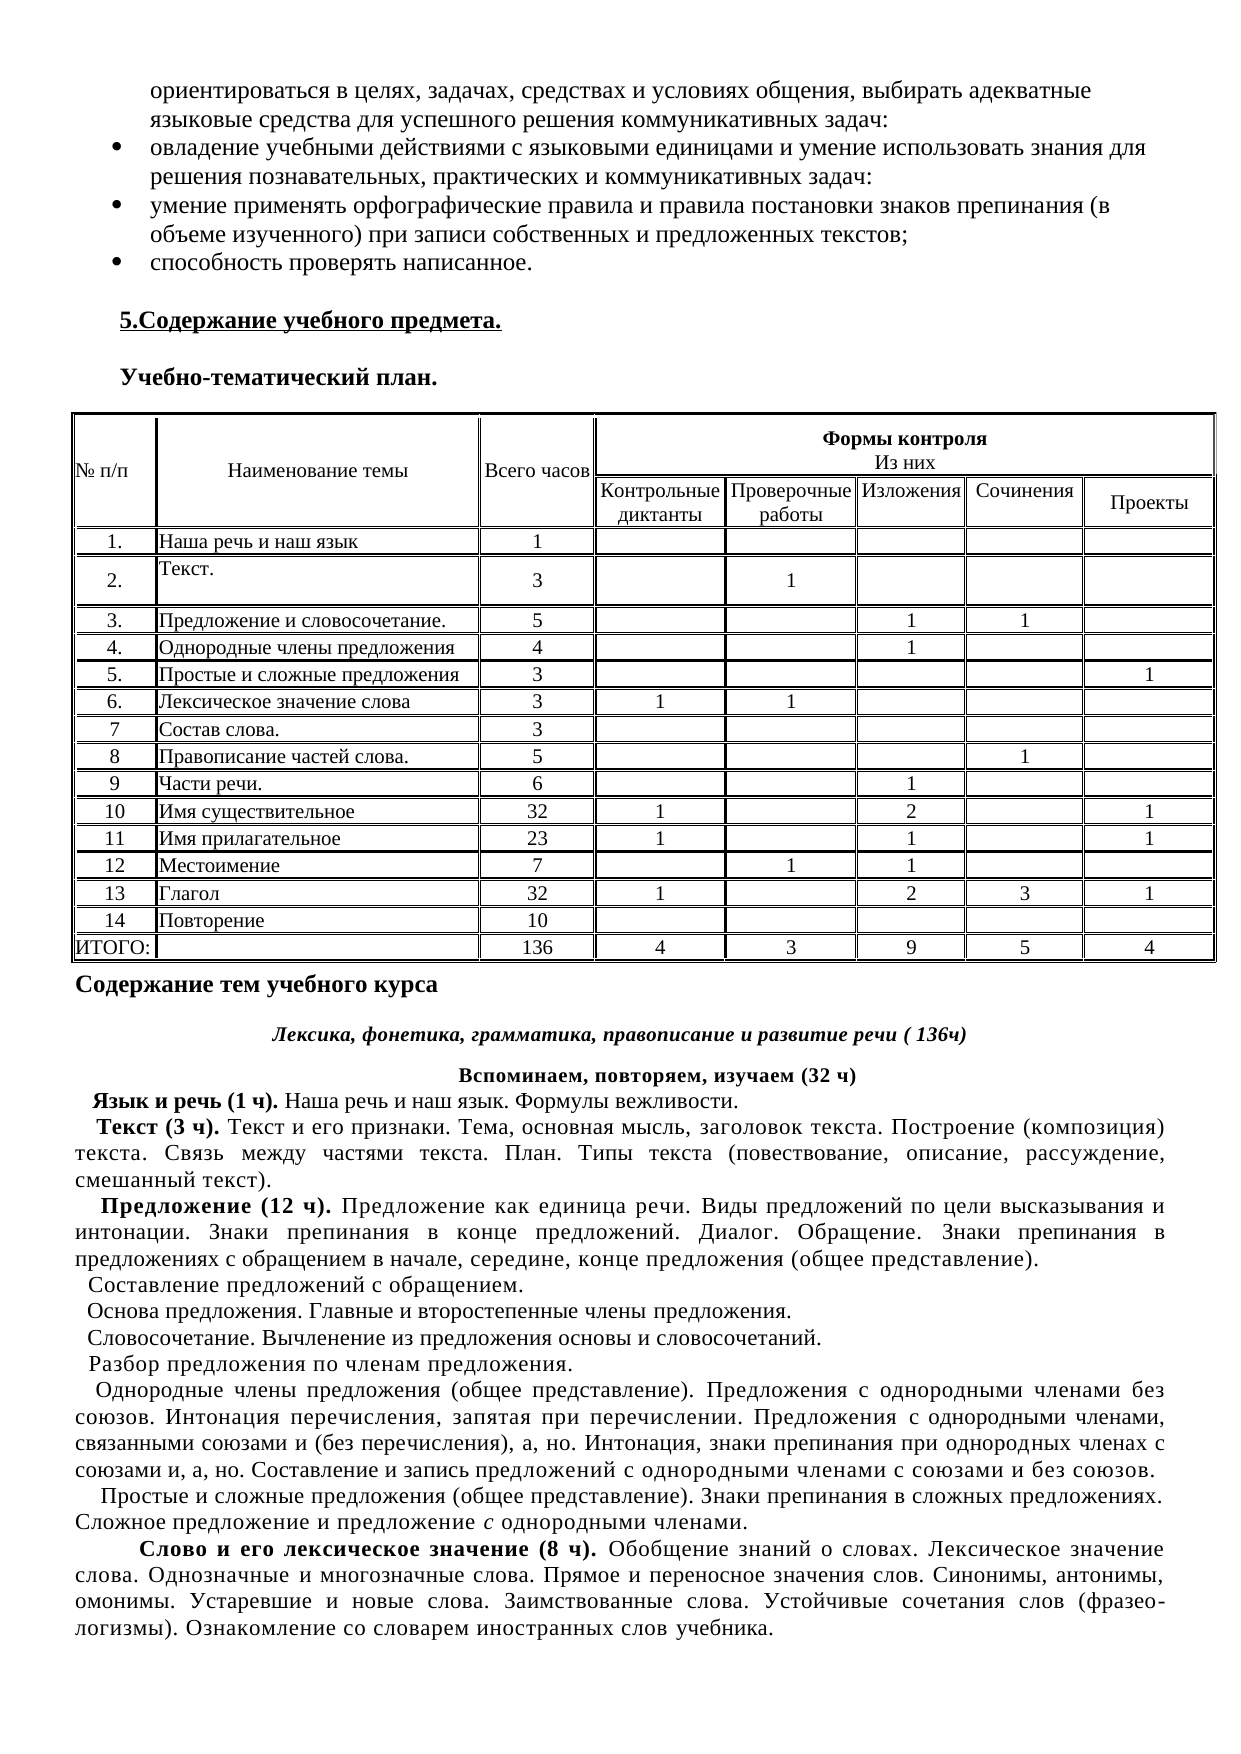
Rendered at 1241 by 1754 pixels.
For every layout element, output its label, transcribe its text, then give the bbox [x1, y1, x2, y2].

table_cell [1084, 741, 1215, 768]
table_cell Повторение [158, 908, 478, 932]
table_cell Простые и сложные предложения [158, 662, 478, 686]
table_cell 2 [858, 799, 964, 823]
table_cell Однородные члены предложения [158, 635, 478, 659]
table_cell 1 [727, 690, 855, 713]
table_cell Проекты [1085, 474, 1214, 526]
table_cell 1 [858, 853, 964, 877]
table_cell [967, 635, 1082, 659]
table_cell [967, 853, 1082, 877]
table_cell [597, 529, 724, 553]
table_header Наименование темы [156, 415, 479, 526]
table_cell [1085, 553, 1214, 604]
table_cell 1 [967, 608, 1082, 632]
table_cell [597, 662, 724, 686]
table_cell [597, 717, 724, 741]
text Язык и речь (1 ч). Наша речь и наш язык. Формулы вежливости. [75, 1087, 1165, 1113]
table_cell Проверочные работы [727, 478, 855, 526]
table_cell 32 [481, 799, 593, 823]
table_cell [967, 557, 1082, 604]
table_cell Правописание частей слова. [158, 744, 478, 768]
table_cell Состав слова. [158, 717, 478, 741]
table_cell [727, 799, 855, 823]
table_cell Текст. [158, 557, 478, 604]
table_cell 6 [481, 772, 593, 795]
table_cell 10 [75, 795, 155, 823]
table_cell 1 [481, 529, 593, 553]
table_cell 1 [597, 881, 724, 904]
table_cell Изложения [858, 478, 964, 526]
list Учебно-тематический план. [119, 362, 1165, 391]
table_cell Предложение и словосочетание. [158, 608, 478, 632]
table_cell 10 [481, 908, 593, 932]
table_cell 1 [858, 826, 964, 850]
table_cell [727, 772, 855, 795]
text Составление предложений с обращением. [75, 1271, 1165, 1297]
table_cell Наша речь и наш язык [158, 529, 478, 553]
table_cell [597, 744, 724, 768]
table_cell 1 [1085, 659, 1213, 686]
table_cell [858, 529, 964, 553]
table_cell [597, 635, 724, 659]
table_cell [597, 908, 724, 932]
table_cell [858, 557, 964, 604]
table_cell [727, 744, 855, 768]
table_cell 136 [480, 932, 595, 959]
table_header Всего часов [480, 414, 595, 526]
table_cell [597, 772, 724, 795]
table_cell [1084, 632, 1215, 659]
table_cell [727, 635, 855, 659]
table_cell [1085, 850, 1213, 877]
table_cell [967, 826, 1082, 850]
table_cell [967, 908, 1082, 932]
table_cell 9 [857, 935, 966, 959]
table_cell [1085, 768, 1214, 795]
table_cell 4. [73, 632, 156, 659]
table_cell 1 [858, 608, 964, 632]
table_cell Лексическое значение слова [158, 690, 478, 713]
table_cell [1084, 526, 1215, 553]
table_cell [727, 717, 855, 741]
table_cell 12 [75, 850, 155, 877]
table_cell [858, 717, 964, 741]
table_cell 3 [967, 881, 1082, 904]
list Вспоминаем, повторяем, изучаем (32 ч) [150, 1063, 1165, 1087]
text Содержание тем учебного курса [75, 969, 1165, 997]
table_header № п/п [75, 415, 156, 526]
table_cell 1 [597, 799, 724, 823]
table_cell ИТОГО: [73, 932, 156, 959]
table_cell [727, 881, 855, 904]
table_cell [727, 608, 855, 632]
table_cell [1085, 714, 1214, 741]
list способность проверять написанное. [112, 247, 1165, 276]
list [112, 75, 1165, 132]
table_cell Имя прилагательное [158, 826, 478, 850]
table_cell 8 [73, 741, 156, 768]
table_cell 2 [858, 881, 964, 904]
table_cell 5 [481, 744, 593, 768]
list 5.Содержание учебного предмета. [119, 305, 1165, 334]
table_cell 14 [75, 905, 155, 932]
table_cell [967, 717, 1082, 741]
table_cell 1 [1085, 877, 1214, 904]
table_cell 5 [966, 935, 1084, 959]
text Словосочетание. Вычленение из предложения основы и словосочетаний. [75, 1324, 1165, 1350]
table_cell [156, 935, 479, 959]
text Текст (3 ч). Текст и его признаки. Тема, основная мысль, заголовок текста. Построение (композиция) текста. Связь между частями текста. План. Типы текста (повествование, описание, рассуждение, смешанный текст). [75, 1113, 1165, 1192]
table_cell [727, 529, 855, 553]
table_cell 1 [727, 853, 855, 877]
table_cell Контрольные диктанты [597, 478, 724, 526]
table_cell 1 [727, 557, 855, 604]
table_cell 1. [73, 526, 156, 553]
table_cell 6. [75, 686, 155, 713]
table_cell [858, 662, 964, 686]
table_cell 9 [75, 768, 155, 795]
table_cell 1 [597, 690, 724, 713]
table_cell 1 [597, 826, 724, 850]
table_cell 4 [481, 635, 593, 659]
list овладение учебными действиями с языковыми единицами и умение использовать знания для решения познавательных, практических и коммуникативных задач: [112, 132, 1165, 190]
table_cell [597, 853, 724, 877]
text Однородные члены предложения (общее представление). Предложения с однородными членами без союзов. Интонация перечисления, запятая при перечислении. Предложения с однородными членами, связанными союзами и (без перечисления), а, но. Интонация, знаки препинания при однородных членах с союзами и, а, но. Составление и запись предложений с однородными членами с союзами и без союзов. [75, 1377, 1165, 1482]
table_cell 11 [73, 823, 156, 850]
table_cell [597, 608, 724, 632]
table_cell 3. [75, 604, 155, 632]
table_cell Части речи. [158, 772, 478, 795]
table_cell 2. [75, 553, 155, 604]
table_cell 32 [481, 881, 593, 904]
table_cell 3 [725, 935, 857, 959]
text Основа предложения. Главные и второстепенные члены предложения. [75, 1297, 1165, 1324]
table_cell Глагол [158, 881, 478, 904]
table_cell [1085, 686, 1214, 713]
table_cell 3 [481, 557, 593, 604]
text Лексика, фонетика, грамматика, правописание и развитие речи ( 136ч) [75, 1021, 1165, 1046]
table_cell [967, 799, 1082, 823]
table_cell [727, 908, 855, 932]
table_cell [1085, 604, 1214, 632]
table_cell 3 [481, 717, 593, 741]
table_cell [597, 557, 724, 604]
table_cell 1 [858, 772, 964, 795]
table_cell 3 [481, 690, 593, 713]
table_cell 1 [858, 635, 964, 659]
table_cell [727, 826, 855, 850]
table_cell Местоимение [158, 853, 478, 877]
text Простые и сложные предложения (общее представление). Знаки препинания в сложных предложениях. Сложное предложение и предложение с однородными членами. [75, 1482, 1165, 1535]
table_cell 5 [481, 608, 593, 632]
table_cell 7 [481, 853, 593, 877]
table_cell [1085, 905, 1214, 932]
text Предложение (12 ч). Предложение как единица речи. Виды предложений по цели высказывания и интонации. Знаки препинания в конце предложений. Диалог. Обращение. Знаки препинания в предложениях с обращением в начале, середине, конце предложения (общее представление). [75, 1192, 1165, 1271]
table_cell [967, 772, 1082, 795]
table_cell 4 [595, 935, 725, 959]
table_cell [967, 690, 1082, 713]
table_cell [727, 662, 855, 686]
table_cell [858, 690, 964, 713]
table_cell 1 [967, 744, 1082, 768]
table_cell [967, 529, 1082, 553]
table_cell 3 [481, 662, 593, 686]
table_cell Имя существительное [158, 799, 478, 823]
table_cell [858, 908, 964, 932]
table_header Формы контроля Из них [595, 415, 1213, 474]
list умение применять орфографические правила и правила постановки знаков препинания (в объеме изученного) при записи собственных и предложенных текстов; [112, 190, 1165, 247]
table_cell 23 [481, 826, 593, 850]
table_cell 5. [75, 659, 155, 686]
table_cell 1 [1085, 795, 1214, 823]
table_cell 7 [75, 714, 155, 741]
table_cell 1 [1084, 823, 1215, 850]
table_cell [858, 744, 964, 768]
table_cell 4 [1084, 932, 1215, 959]
text Разбор предложения по членам предложения. [75, 1350, 1165, 1377]
table_cell Сочинения [967, 478, 1082, 526]
table_cell [967, 662, 1082, 686]
table_cell 13 [75, 877, 155, 904]
text Слово и его лексическое значение (8 ч). Обобщение знаний о словах. Лексическое значение слова. Однозначные и многозначные слова. Прямое и переносное значения слов. Синонимы, антонимы, омонимы. Устаревшие и новые слова. Заимствованные слова. Устойчивые сочетания слов (фразеологизмы). Ознакомление со словарем иностранных слов учебника. [75, 1535, 1165, 1640]
